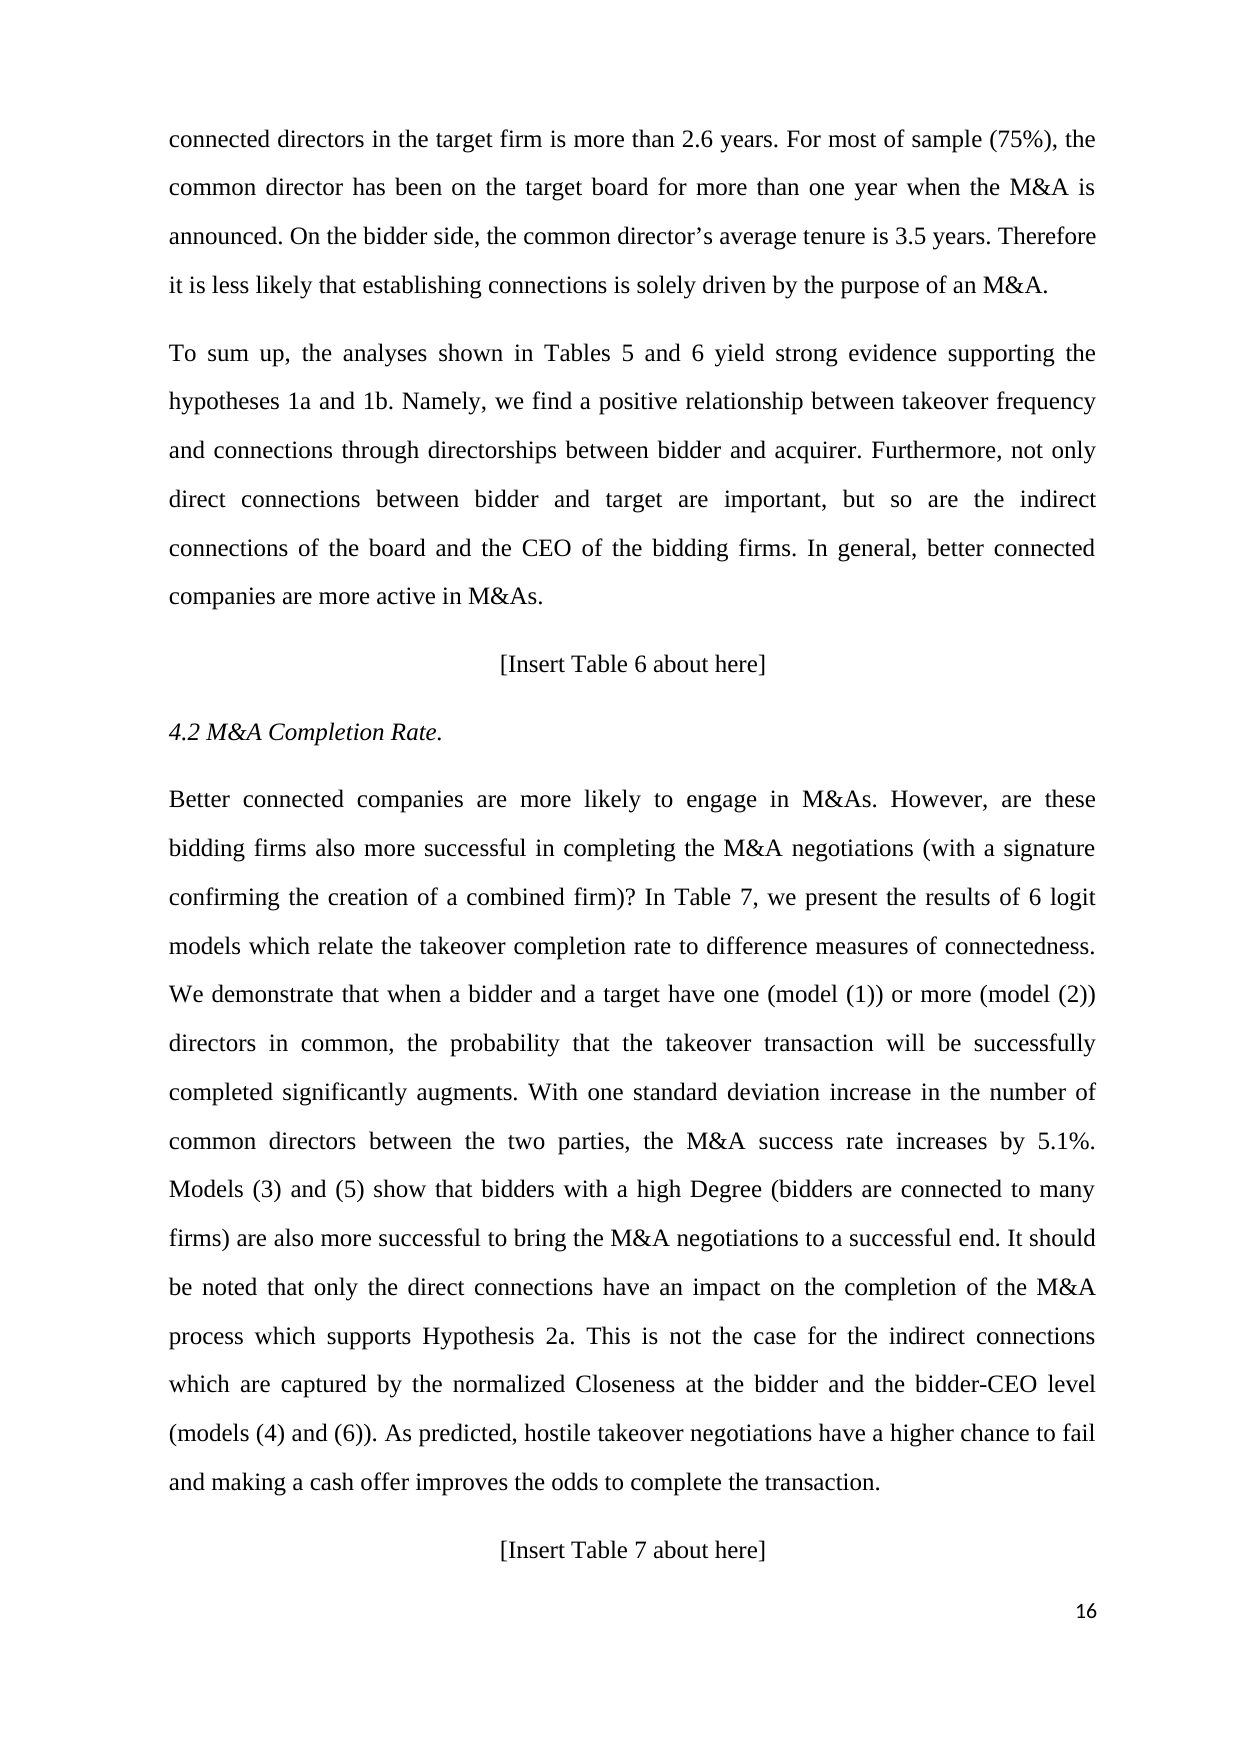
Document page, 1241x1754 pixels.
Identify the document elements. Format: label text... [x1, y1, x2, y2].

text [Insert Table 6 about here] [169, 647, 1097, 680]
text [Insert Table 7 about here] [169, 1533, 1097, 1565]
text To sum up, the analyses shown in Tables 5 and 6 yield strong evidence supporting the hypotheses 1a and 1b. Namely, we find a positive relationship between takeover frequency and connections through directorships between bidder and acquirer. Furthermore, not only direct connections between bidder and target are important, but so are the indirect connections of the board and the CEO of the bidding firms. In general, better connected companies are more active in M&As. [169, 336, 1097, 612]
text 4.2 M&A Completion Rate. [169, 715, 1097, 747]
text Better connected companies are more likely to engage in M&As. However, are these bidding firms also more successful in completing the M&A negotiations (with a signature confirming the creation of a combined firm)? In Table 7, we present the results of 6 logit models which relate the takeover completion rate to difference measures of connectedness. We demonstrate that when a bidder and a target have one (model (1)) or more (model (2)) directors in common, the probability that the takeover transaction will be successfully completed significantly augments. With one standard deviation increase in the number of common directors between the two parties, the M&A success rate increases by 5.1%. Models (3) and (5) show that bidders with a high Degree (bidders are connected to many firms) are also more successful to bring the M&A negotiations to a successful end. It should be noted that only the direct connections have an impact on the completion of the M&A process which supports Hypothesis 2a. This is not the case for the indirect connections which are captured by the normalized Closeness at the bidder and the bidder-CEO level (models (4) and (6)). As predicted, hostile takeover negotiations have a higher chance to fail and making a cash offer improves the odds to complete the transaction. [169, 783, 1097, 1498]
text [169, 122, 1097, 301]
